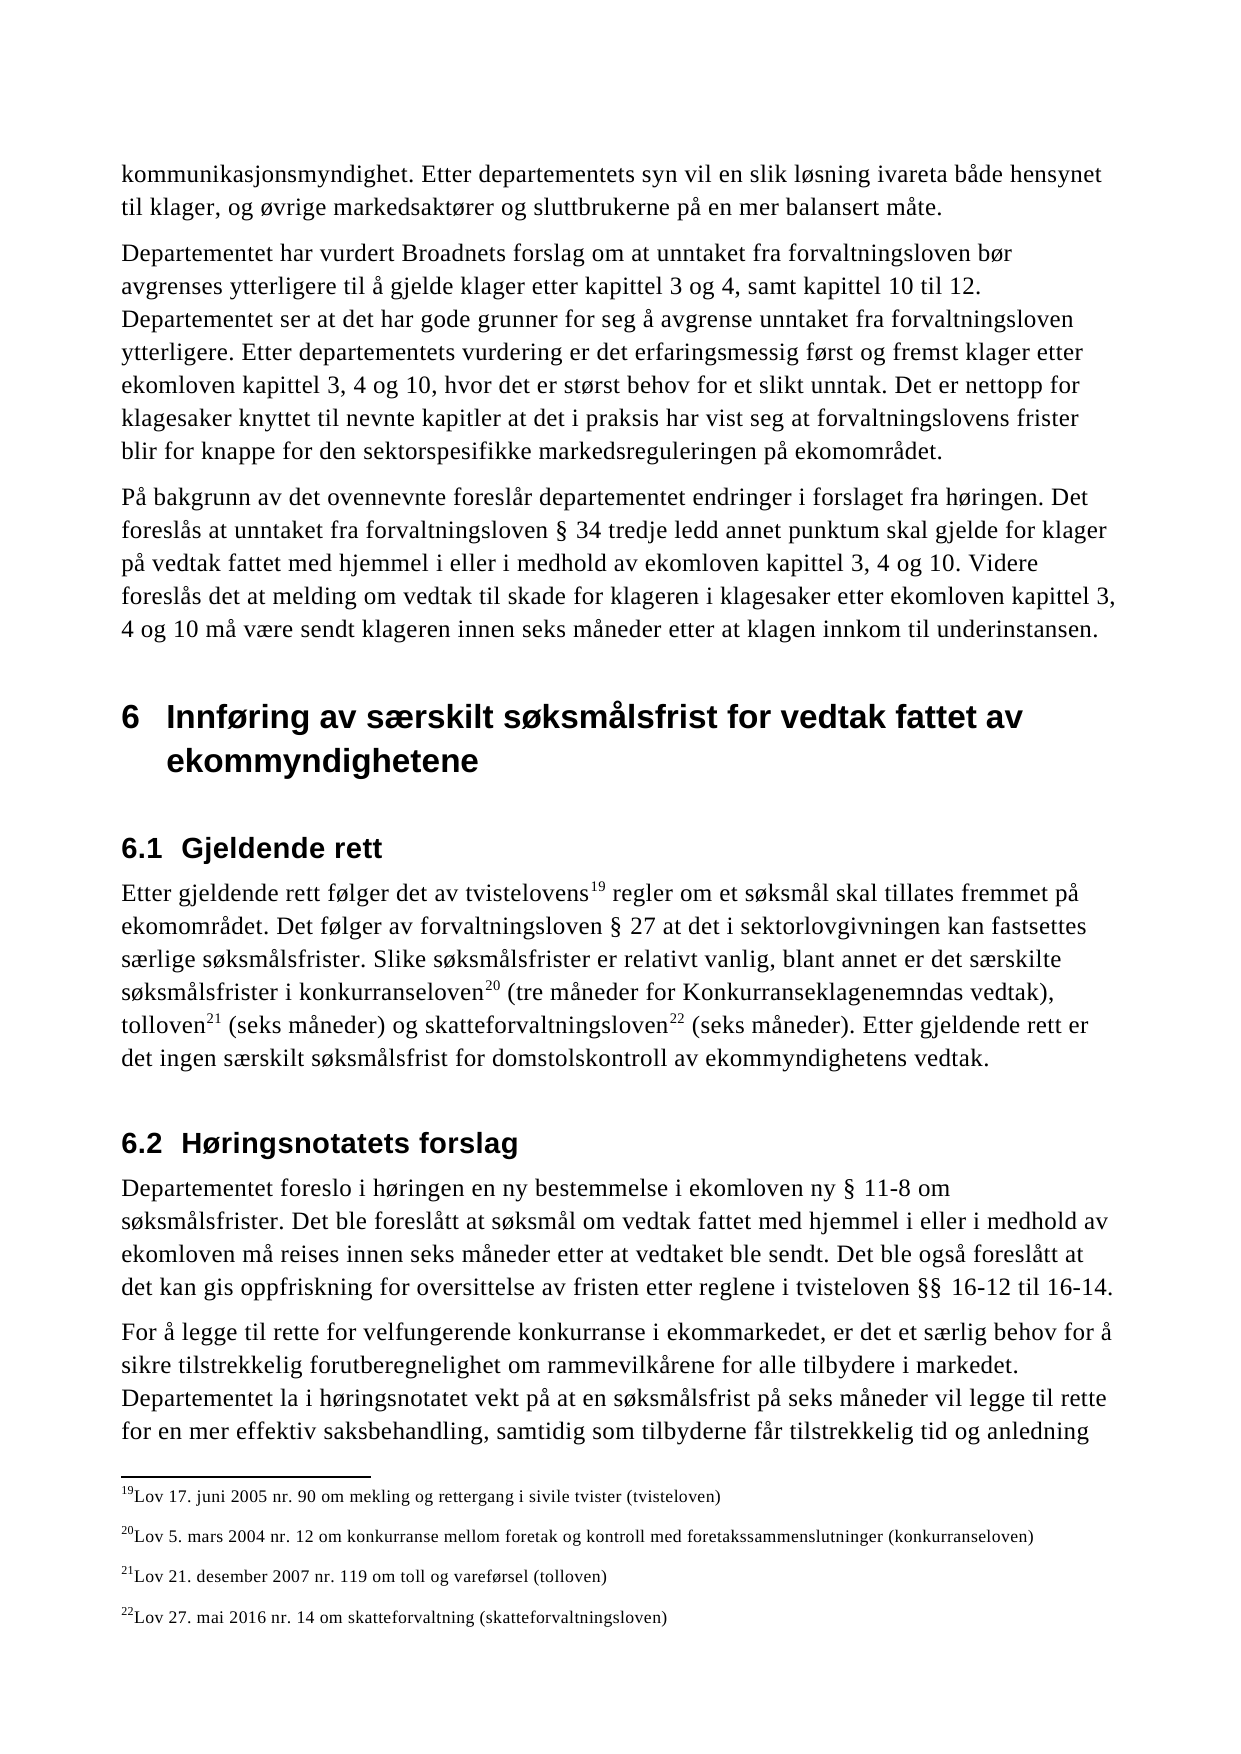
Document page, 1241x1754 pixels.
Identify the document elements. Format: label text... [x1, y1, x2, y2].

subtitle Innføring av særskilt søksmålsfrist for vedtak fattet av ekommyndighetene [121, 697, 1119, 779]
text Etter gjeldende rett følger det av tvistelovens regler om et søksmål skal tillates fremmet på ekomområdet. Det følger av forvaltningsloven § 27 at det i sektorlovgivningen kan fastsettes særlige søksmålsfrister. Slike søksmålsfrister er relativt vanlig, blant annet er det særskilte søksmålsfrister i konkurranseloven (tre måneder for Konkurranseklagenemndas vedtak), tolloven (seks måneder) og skatteforvaltningsloven (seks måneder). Etter gjeldende rett er det ingen særskilt søksmålsfrist for domstolskontroll av ekommyndighetens vedtak. [121, 878, 1119, 1072]
subtitle Gjeldende rett [121, 831, 1119, 864]
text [121, 1317, 1119, 1445]
text Departementet foreslo i høringen en ny bestemmelse i ekomloven ny § 11-8 om søksmålsfrister. Det ble foreslått at søksmål om vedtak fattet med hjemmel i eller i medhold av ekomloven må reises innen seks måneder etter at vedtaket ble sendt. Det ble også foreslått at det kan gis oppfriskning for oversittelse av fristen etter reglene i tvisteloven §§ 16-12 til 16-14. [121, 1173, 1119, 1301]
text Departementet har vurdert Broadnets forslag om at unntaket fra forvaltningsloven bør avgrenses ytterligere til å gjelde klager etter kapittel 3 og 4, samt kapittel 10 til 12. Departementet ser at det har gode grunner for seg å avgrense unntaket fra forvaltningsloven ytterligere. Etter departementets vurdering er det erfaringsmessig først og fremst klager etter ekomloven kapittel 3, 4 og 10, hvor det er størst behov for et slikt unntak. Det er nettopp for klagesaker knyttet til nevnte kapitler at det i praksis har vist seg at forvaltningslovens frister blir for knappe for den sektorspesifikke markedsreguleringen på ekomområdet. [121, 238, 1119, 465]
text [121, 159, 1119, 221]
text På bakgrunn av det ovennevnte foreslår departementet endringer i forslaget fra høringen. Det foreslås at unntaket fra forvaltningsloven § 34 tredje ledd annet punktum skal gjelde for klager på vedtak fattet med hjemmel i eller i medhold av ekomloven kapittel 3, 4 og 10. Videre foreslås det at melding om vedtak til skade for klageren i klagesaker etter ekomloven kapittel 3, 4 og 10 må være sendt klageren innen seks måneder etter at klagen innkom til underinstansen. [121, 482, 1119, 642]
subtitle Høringsnotatets forslag [121, 1126, 1119, 1159]
